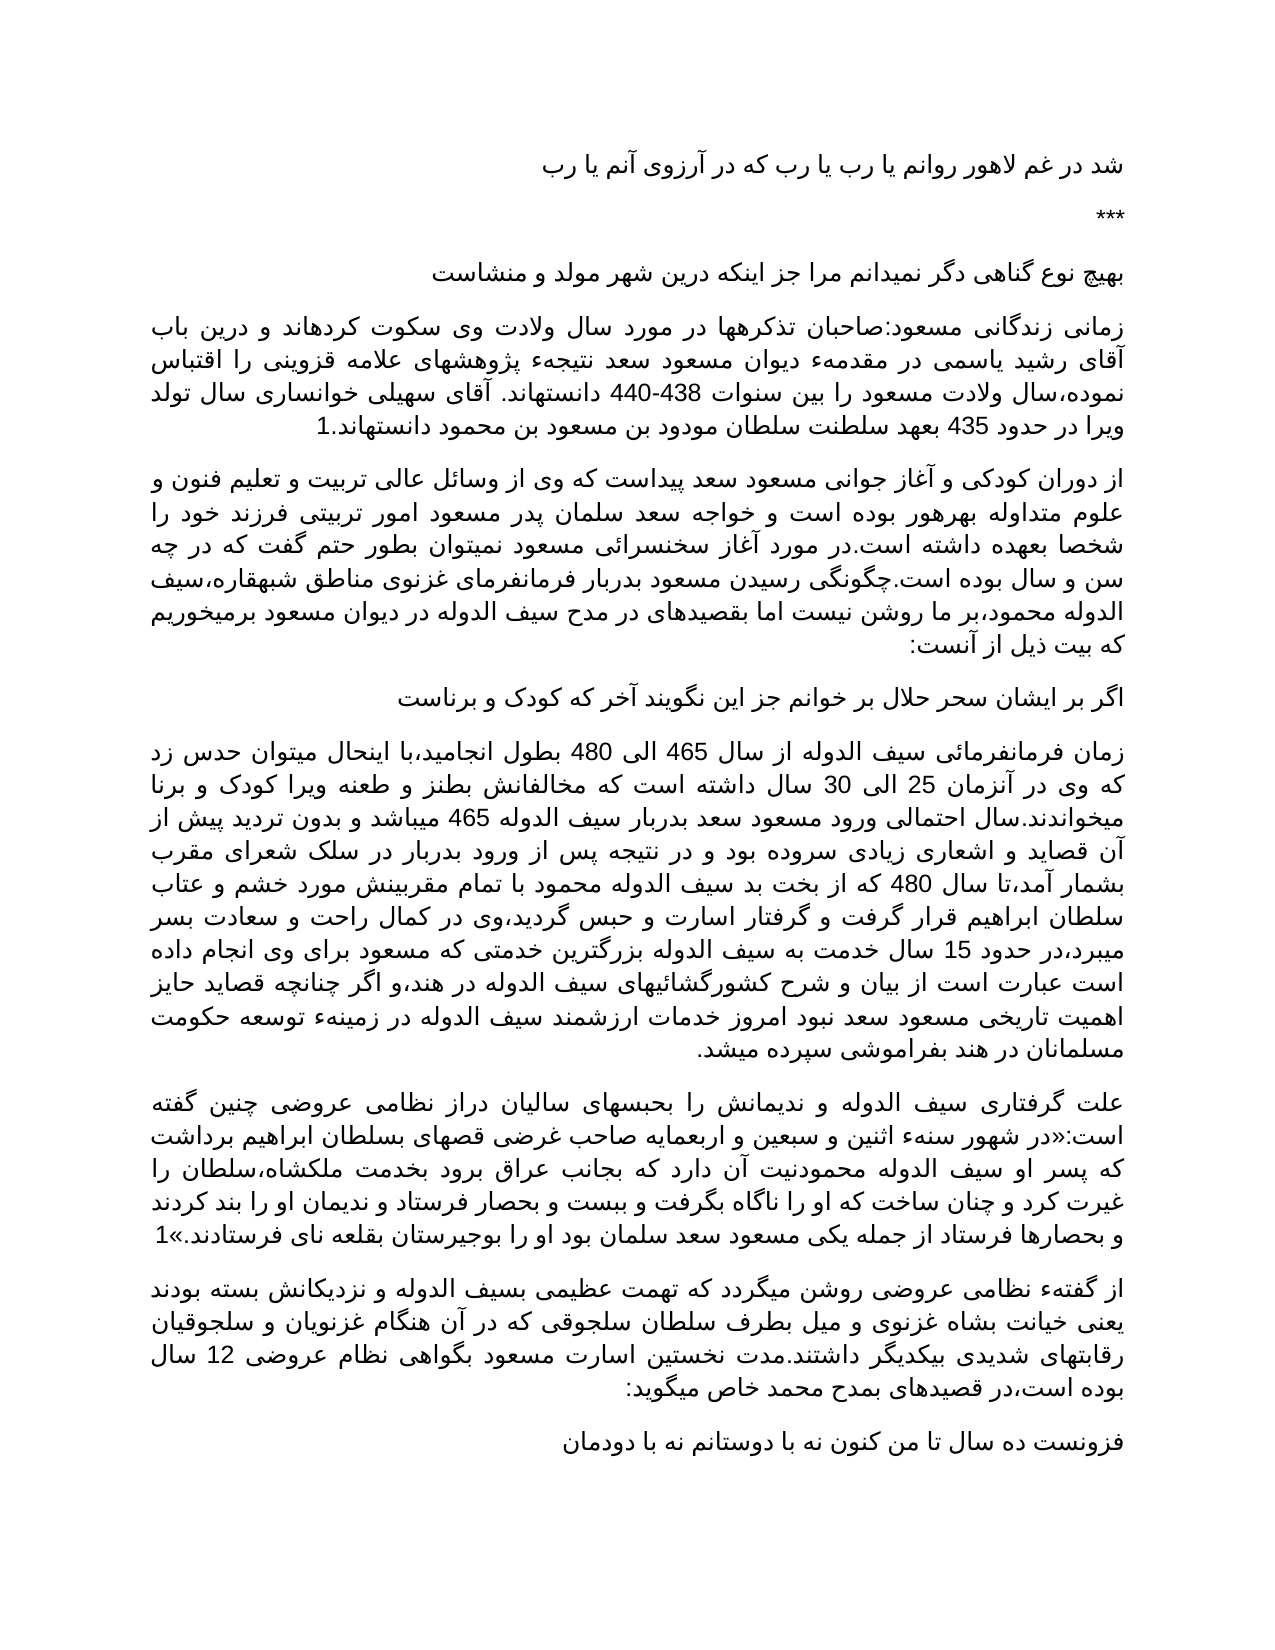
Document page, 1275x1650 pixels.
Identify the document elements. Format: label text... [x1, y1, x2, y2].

text *** [150, 204, 1125, 233]
text زمان فرمانفرمائی سیف الدوله از سال 465 الی 480 بطول انجامید،با اینحال‏ میتوان حدس زد که وی در آنزمان 25 الی 30 سال داشته است که مخالفانش بطنز و طعنه ویرا کودک و برنا میخواندند.سال احتمالی ورود مسعود سعد بدربار سیف الدوله‏ 465 میباشد و بدون تردید پیش از آن قصاید و اشعاری زیادی سروده بود و در نتیجه پس از ورود بدربار در سلک شعرای مقرب بشمار آمد،تا سال 480 که از بخت بد سیف الدوله‏ محمود با تمام مقربینش مورد خشم و عتاب سلطان ابراهیم قرار گرفت و گرفتار اسارت‏ و حبس گردید،وی در کمال راحت و سعادت بسر می‏برد،در حدود 15 سال خدمت به‏ سیف الدوله بزرگترین خدمتی که مسعود برای وی انجام داده است عبارت است از بیان و شرح کشورگشائیهای سیف الدوله در هند،و اگر چنانچه قصاید حایز اهمیت‏ تاریخی مسعود سعد نبود امروز خدمات ارزشمند سیف الدوله در زمینهء توسعه حکومت‏ مسلمانان در هند بفراموشی سپرده میشد. [150, 737, 1125, 1063]
text فزونست ده سال تا من کنون‏ نه با دوستانم نه با دودمان [150, 1427, 1125, 1456]
text از دوران کودکی و آغاز جوانی مسعود سعد پیداست که وی از وسائل عالی‏ تربیت و تعلیم فنون و علوم متداوله بهره‏ور بوده است و خواجه سعد سلمان پدر مسعود امور تربیتی فرزند خود را شخصا بعهده داشته است.در مورد آغاز سخن‏سرائی مسعود نمی‏توان بطور حتم گفت که در چه سن و سال بوده است.چگونگی رسیدن مسعود بدربار فرمانفرمای غزنوی مناطق شبه‏قاره،سیف الدوله محمود،بر ما روشن نیست اما بقصیده‏ای‏ در مدح سیف الدوله در دیوان مسعود برمیخوریم که بیت ذیل از آنست: [150, 464, 1125, 658]
text از گفتهء نظامی عروضی روشن میگردد که تهمت عظیمی بسیف الدوله و نزدیکانش‏ بسته بودند یعنی خیانت بشاه غزنوی و میل بطرف سلطان سلجوقی که در آن هنگام‏ غزنویان و سلجوقیان رقابتهای شدیدی بیکدیگر داشتند.مدت نخستین اسارت مسعود بگواهی نظام عروضی 12 سال بوده است،در قصیده‏ای بمدح محمد خاص میگوید: [150, 1274, 1125, 1402]
text بهیچ نوع گناهی دگر نمی‏دانم‏ مرا جز اینکه درین شهر مولد و منشاست [150, 258, 1125, 286]
text زمانی زندگانی مسعود:صاحبان تذکره‏ها در مورد سال ولادت وی سکوت‏ کرده‏اند و درین باب آقای رشید یاسمی در مقدمهء دیوان مسعود سعد نتیجهء پژوهشهای‏ علامه قزوینی را اقتباس نموده،سال ولادت مسعود را بین سنوات 438-440 دانسته‏اند. آقای سهیلی خوانساری سال تولد ویرا در حدود 435 بعهد سلطنت سلطان مودود بن‏ مسعود بن محمود دانسته‏اند.1 [150, 312, 1125, 439]
text علت گرفتاری سیف الدوله و ندیمانش را بحبسهای سالیان دراز نظامی عروضی‏ چنین گفته است:«در شهور سنهء اثنین و سبعین و اربعمایه صاحب غرضی قصه‏ای بسلطان‏ ابراهیم برداشت که پسر او سیف الدوله محمودنیت آن دارد که بجانب عراق برود بخدمت‏ ملکشاه،سلطان را غیرت کرد و چنان ساخت که او را ناگاه بگرفت و ببست و بحصار فرستاد و ندیمان او را بند کردند و بحصارها فرستاد از جمله یکی مسعود سعد سلمان بود او را بوجیرستان بقلعه نای فرستادند.»1 [150, 1088, 1125, 1249]
text شد در غم لاهور روانم یا رب‏ یا رب که در آرزوی آنم یا رب [150, 150, 1125, 179]
text اگر بر ایشان سحر حلال بر خوانم‏ جز این نگویند آخر که کودک و برناست [150, 683, 1125, 712]
